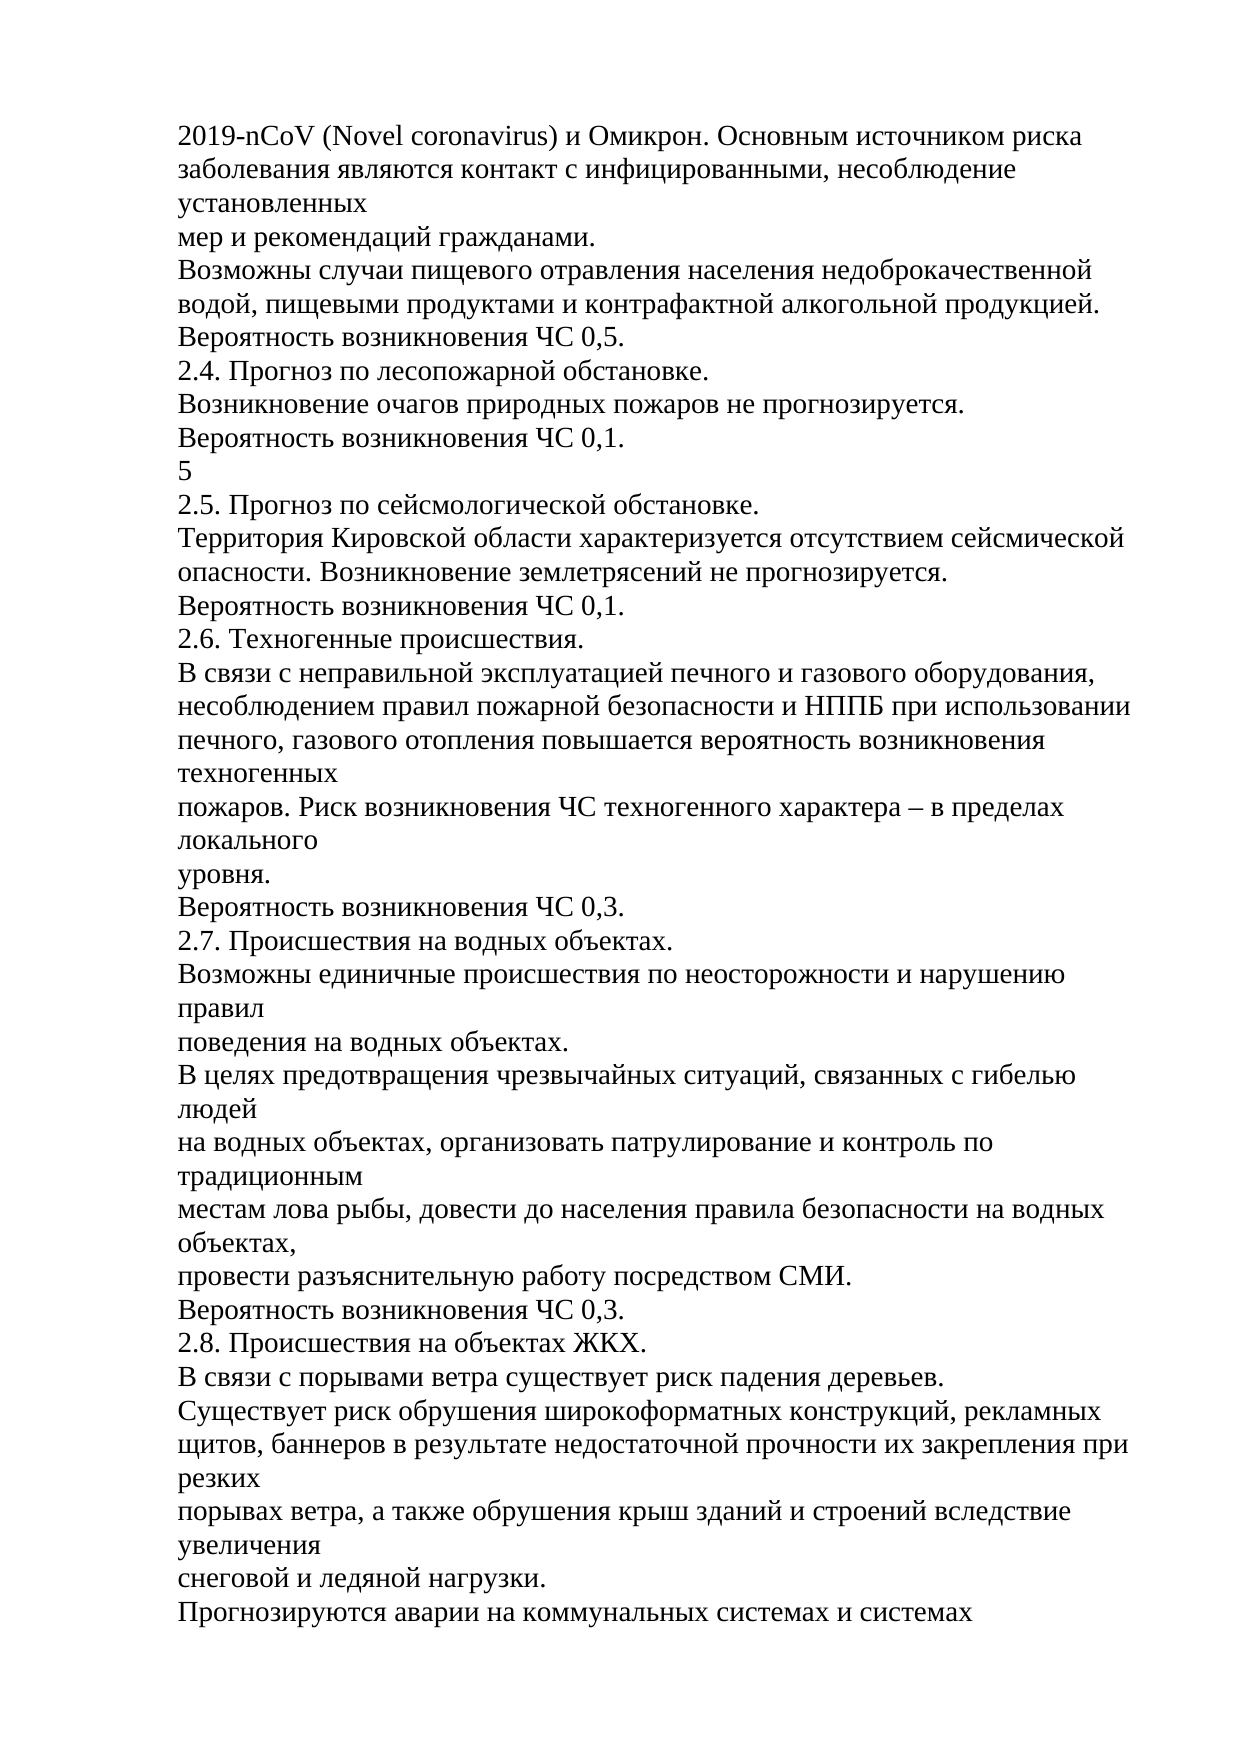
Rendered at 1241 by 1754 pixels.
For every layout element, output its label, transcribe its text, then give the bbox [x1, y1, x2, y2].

text на водных объектах, организовать патрулирование и контроль по традиционным [177, 1124, 1152, 1191]
text Вероятность возникновения ЧС 0,3. [177, 889, 1152, 923]
text мер и рекомендаций гражданами. [177, 219, 1152, 252]
text уровня. [177, 856, 1152, 889]
text 5 [177, 453, 1152, 487]
text печного, газового отопления повышается вероятность возникновения техногенных [177, 722, 1152, 789]
text Прогнозируются аварии на коммунальных системах и системах [177, 1594, 1152, 1627]
text местам лова рыбы, довести до населения правила безопасности на водных объектах, [177, 1191, 1152, 1258]
text 2.4. Прогноз по лесопожарной обстановке. [177, 353, 1152, 386]
text 2.6. Техногенные происшествия. [177, 621, 1152, 655]
text В связи с неправильной эксплуатацией печного и газового оборудования, [177, 655, 1152, 688]
text 2.8. Происшествия на объектах ЖКХ. [177, 1326, 1152, 1359]
text Существует риск обрушения широкоформатных конструкций, рекламных [177, 1393, 1152, 1426]
text заболевания являются контакт с инфицированными, несоблюдение установленных [177, 152, 1152, 219]
text Вероятность возникновения ЧС 0,5. [177, 319, 1152, 353]
text В целях предотвращения чрезвычайных ситуаций, связанных с гибелью людей [177, 1057, 1152, 1124]
text 2.7. Происшествия на водных объектах. [177, 923, 1152, 957]
text несоблюдением правил пожарной безопасности и НППБ при использовании [177, 688, 1152, 722]
text 2.5. Прогноз по сейсмологической обстановке. [177, 487, 1152, 521]
text Возникновение очагов природных пожаров не прогнозируется. [177, 386, 1152, 420]
text поведения на водных объектах. [177, 1024, 1152, 1057]
text пожаров. Риск возникновения ЧС техногенного характера – в пределах локального [177, 789, 1152, 856]
text провести разъяснительную работу посредством СМИ. [177, 1258, 1152, 1292]
text порывах ветра, а также обрушения крыш зданий и строений вследствие увеличения [177, 1493, 1152, 1560]
text Возможны единичные происшествия по неосторожности и нарушению правил [177, 957, 1152, 1024]
text Вероятность возникновения ЧС 0,1. [177, 588, 1152, 621]
text Территория Кировской области характеризуется отсутствием сейсмической [177, 521, 1152, 554]
text водой, пищевыми продуктами и контрафактной алкогольной продукцией. [177, 286, 1152, 319]
text снеговой и ледяной нагрузки. [177, 1560, 1152, 1594]
text Возможны случаи пищевого отравления населения недоброкачественной [177, 252, 1152, 286]
text В связи с порывами ветра существует риск падения деревьев. [177, 1359, 1152, 1393]
text щитов, баннеров в результате недостаточной прочности их закрепления при резких [177, 1426, 1152, 1493]
text опасности. Возникновение землетрясений не прогнозируется. [177, 554, 1152, 588]
text 2019-nCoV (Novel coronavirus) и Омикрон. Основным источником риска [177, 118, 1152, 152]
text Вероятность возникновения ЧС 0,1. [177, 420, 1152, 453]
text Вероятность возникновения ЧС 0,3. [177, 1292, 1152, 1326]
